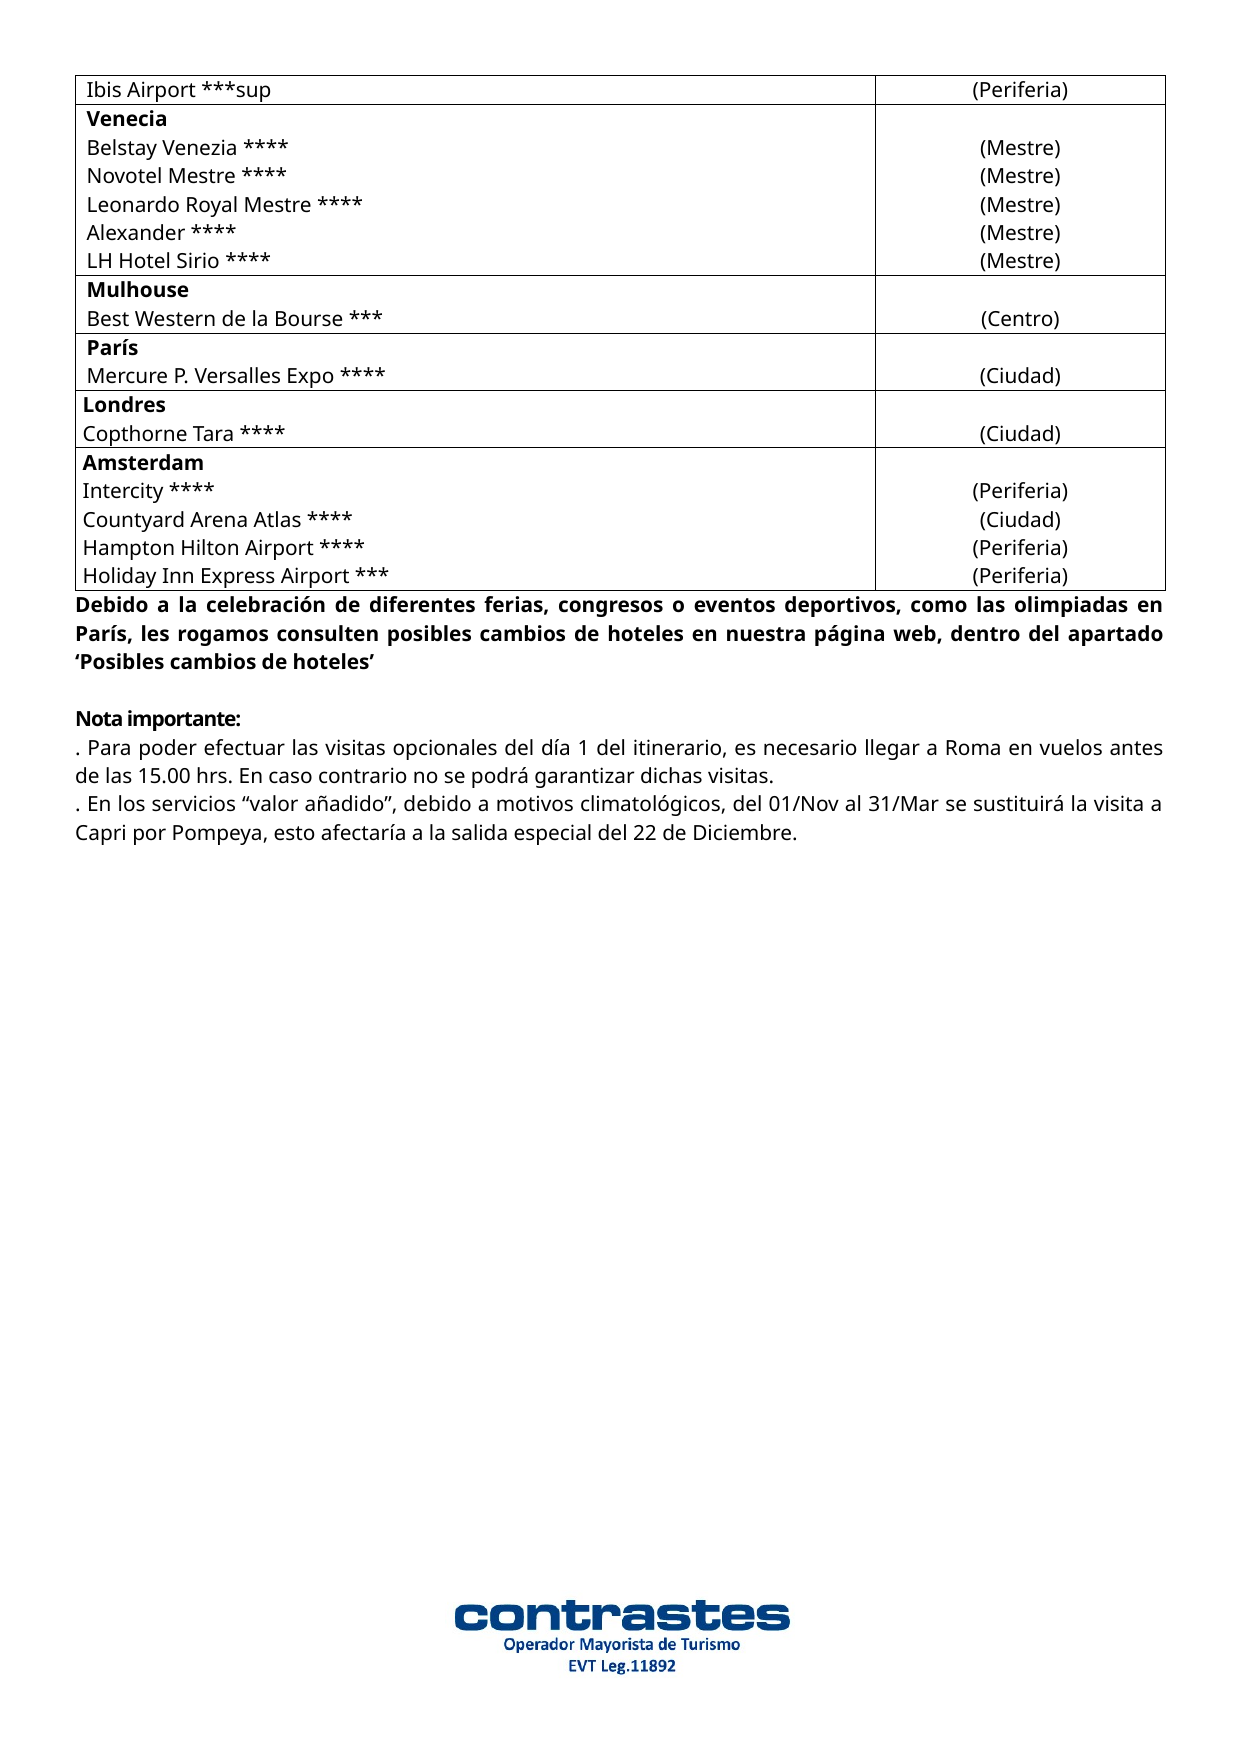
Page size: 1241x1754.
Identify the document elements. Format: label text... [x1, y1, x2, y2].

table_cell (Mestre) (Mestre) (Mestre) (Mestre) (Mestre) [876, 105, 1165, 275]
table_cell Londres Copthorne Tara **** [76, 391, 875, 447]
title Nota importante: [75, 704, 1165, 733]
table_cell (Ciudad) [876, 391, 1165, 447]
text Debido a la celebración de diferentes ferias, congresos o eventos deportivos, como las olimpiadas en París, les rogamos consulten posibles cambios de hoteles en nuestra página web, dentro del apartado ‘Posibles cambios de hoteles’ [75, 591, 1165, 676]
text . En los servicios “valor añadido”, debido a motivos climatológicos, del 01/Nov al 31/Mar se sustituirá la visita a Capri por Pompeya, esto afectaría a la salida especial del 22 de Diciembre. [75, 789, 1165, 846]
picture [445, 1590, 796, 1681]
table_cell París Mercure P. Versalles Expo **** [76, 334, 875, 390]
table_cell Mulhouse Best Western de la Bourse *** [76, 276, 875, 332]
table_cell Venecia Belstay Venezia **** Novotel Mestre **** Leonardo Royal Mestre **** Alexander **** LH Hotel Sirio **** [76, 105, 875, 275]
table_cell Amsterdam Intercity **** Countyard Arena Atlas **** Hampton Hilton Airport **** Holiday Inn Express Airport *** [76, 448, 875, 590]
table_cell Florencia The Gate **** Miro **** Ibis Airport ***sup [76, 76, 875, 104]
table_cell (Periferia) (Periferia) (Periferia) [876, 76, 1165, 104]
table_cell (Periferia) (Ciudad) (Periferia) (Periferia) [876, 448, 1165, 590]
text . Para poder efectuar las visitas opcionales del día 1 del itinerario, es necesario llegar a Roma en vuelos antes de las 15.00 hrs. En caso contrario no se podrá garantizar dichas visitas. [75, 733, 1165, 789]
table_cell (Centro) [876, 276, 1165, 332]
table_cell (Ciudad) [876, 334, 1165, 390]
